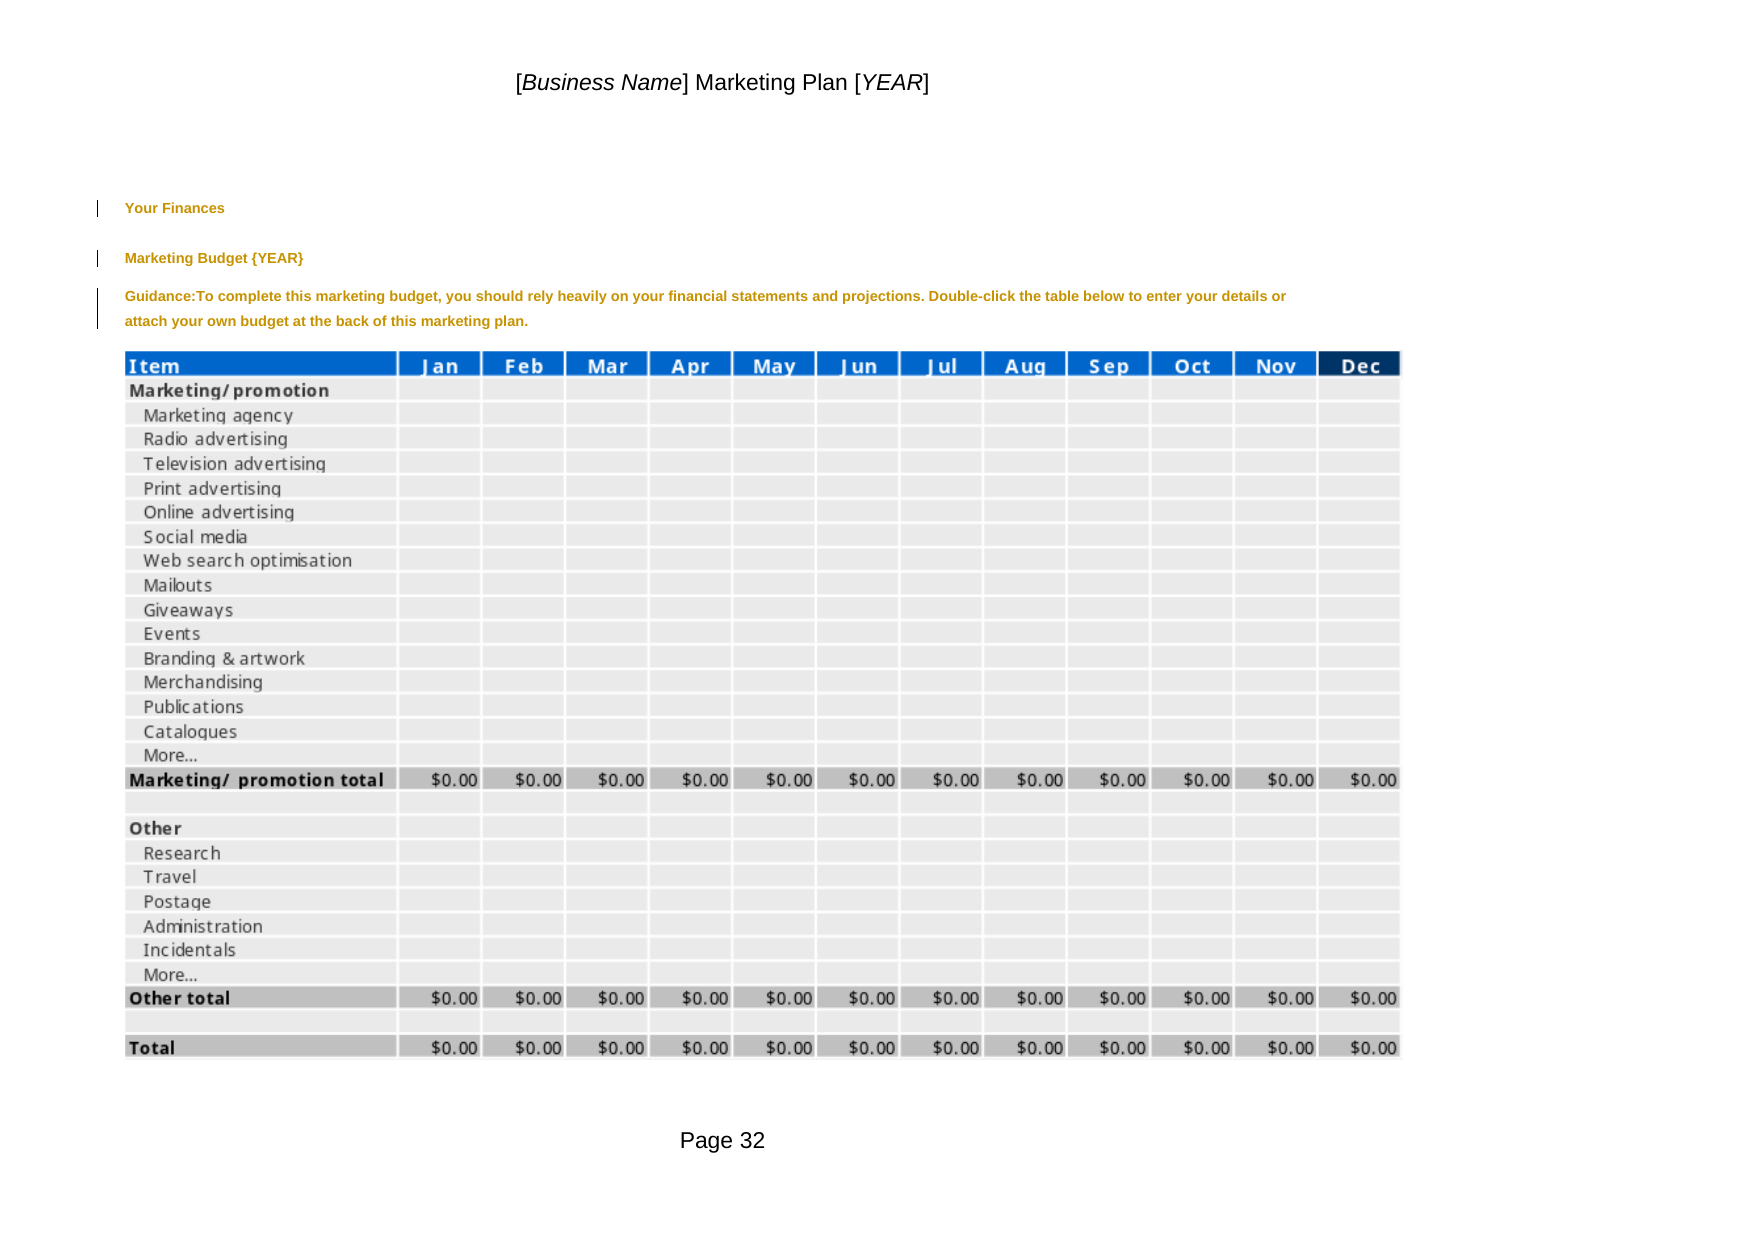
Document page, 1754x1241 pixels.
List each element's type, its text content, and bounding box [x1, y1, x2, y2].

text Guidance:To complete this marketing budget, you should rely heavily on your financial statements and projections. Double-click the table below to enter your details or attach your own budget at the back of this marketing plan. [124, 287, 1320, 329]
subtitle Marketing Budget {YEAR} [124, 250, 1320, 267]
subtitle Your Finances [124, 200, 1320, 217]
